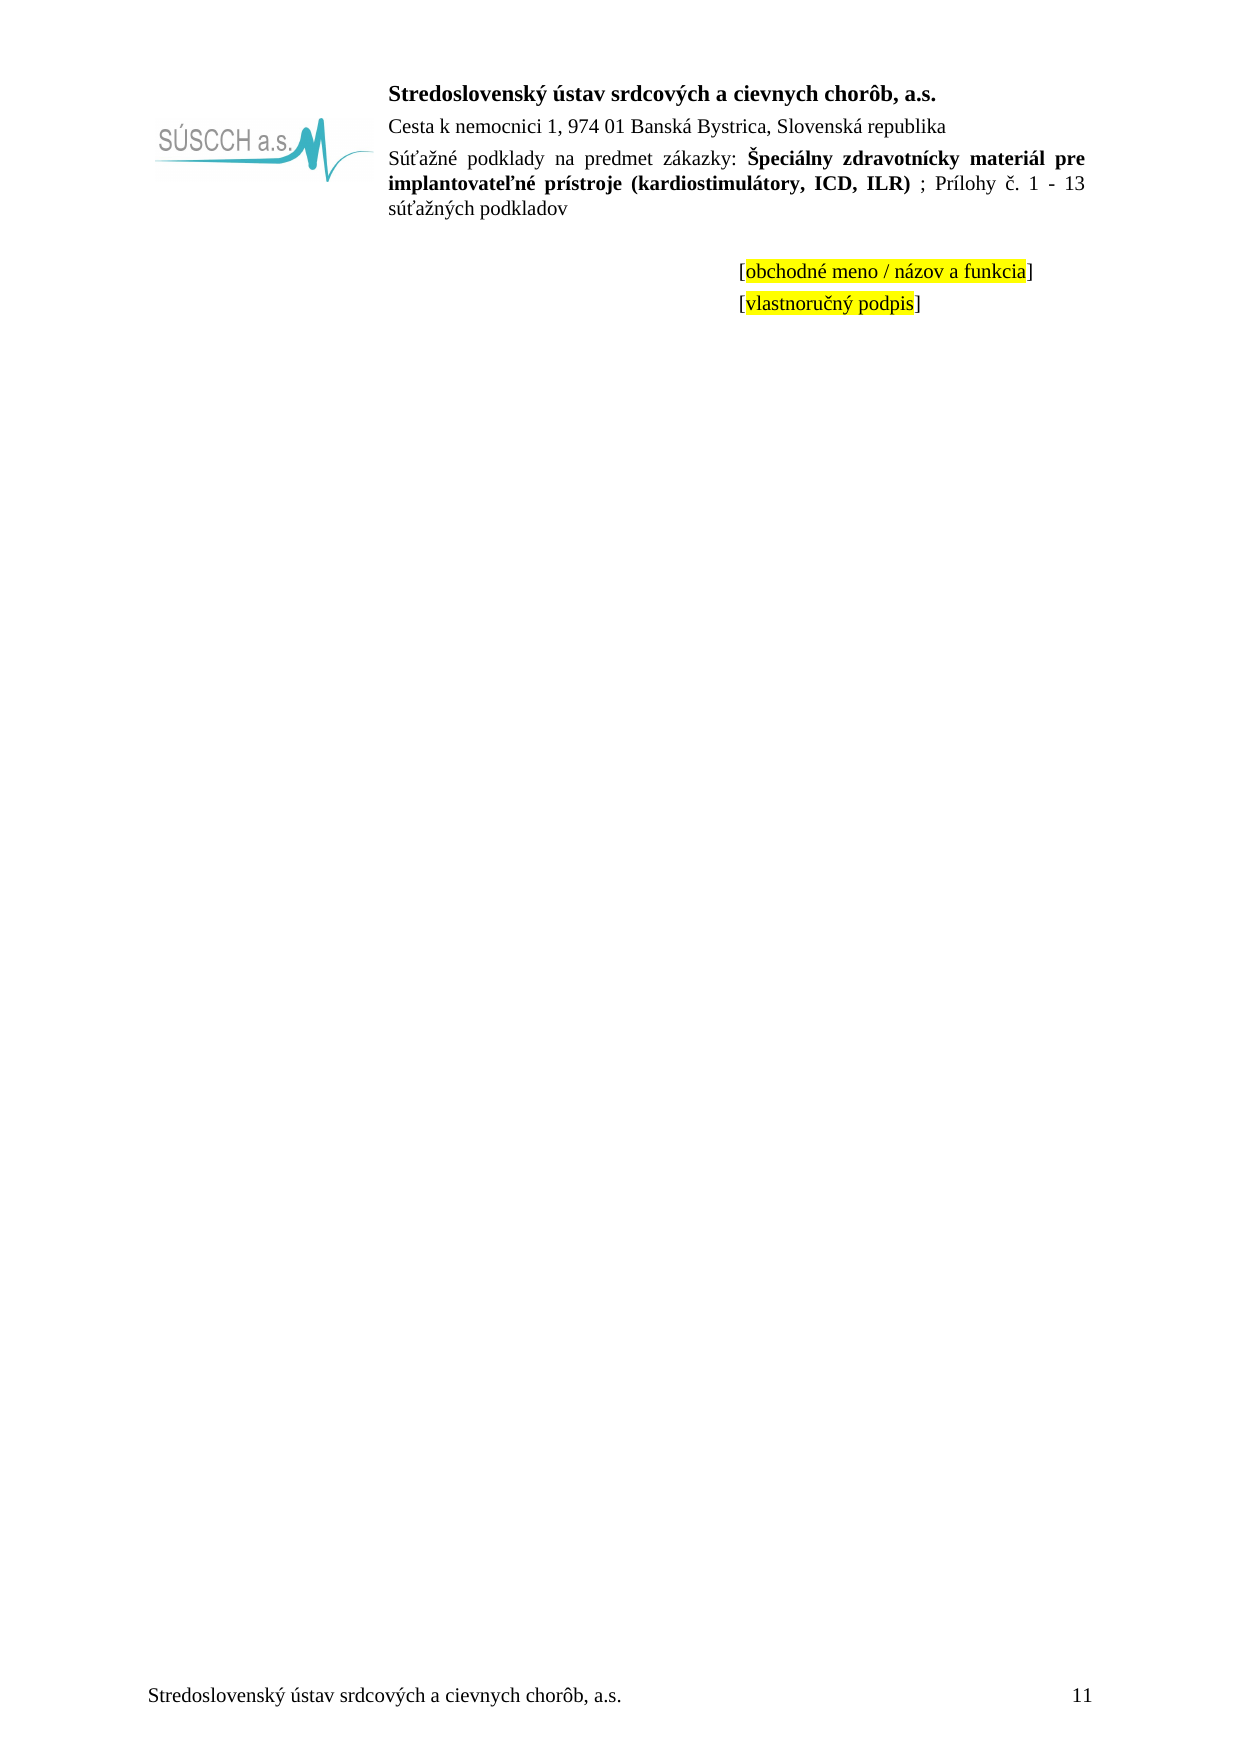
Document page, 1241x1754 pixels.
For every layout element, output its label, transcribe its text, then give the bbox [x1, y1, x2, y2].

text [obchodné meno / názov a funkcia] [148, 259, 746, 283]
picture [155, 118, 374, 182]
text [vlastnoručný podpis] [148, 291, 746, 315]
text [vlastnoručný podpis] [914, 291, 1092, 315]
